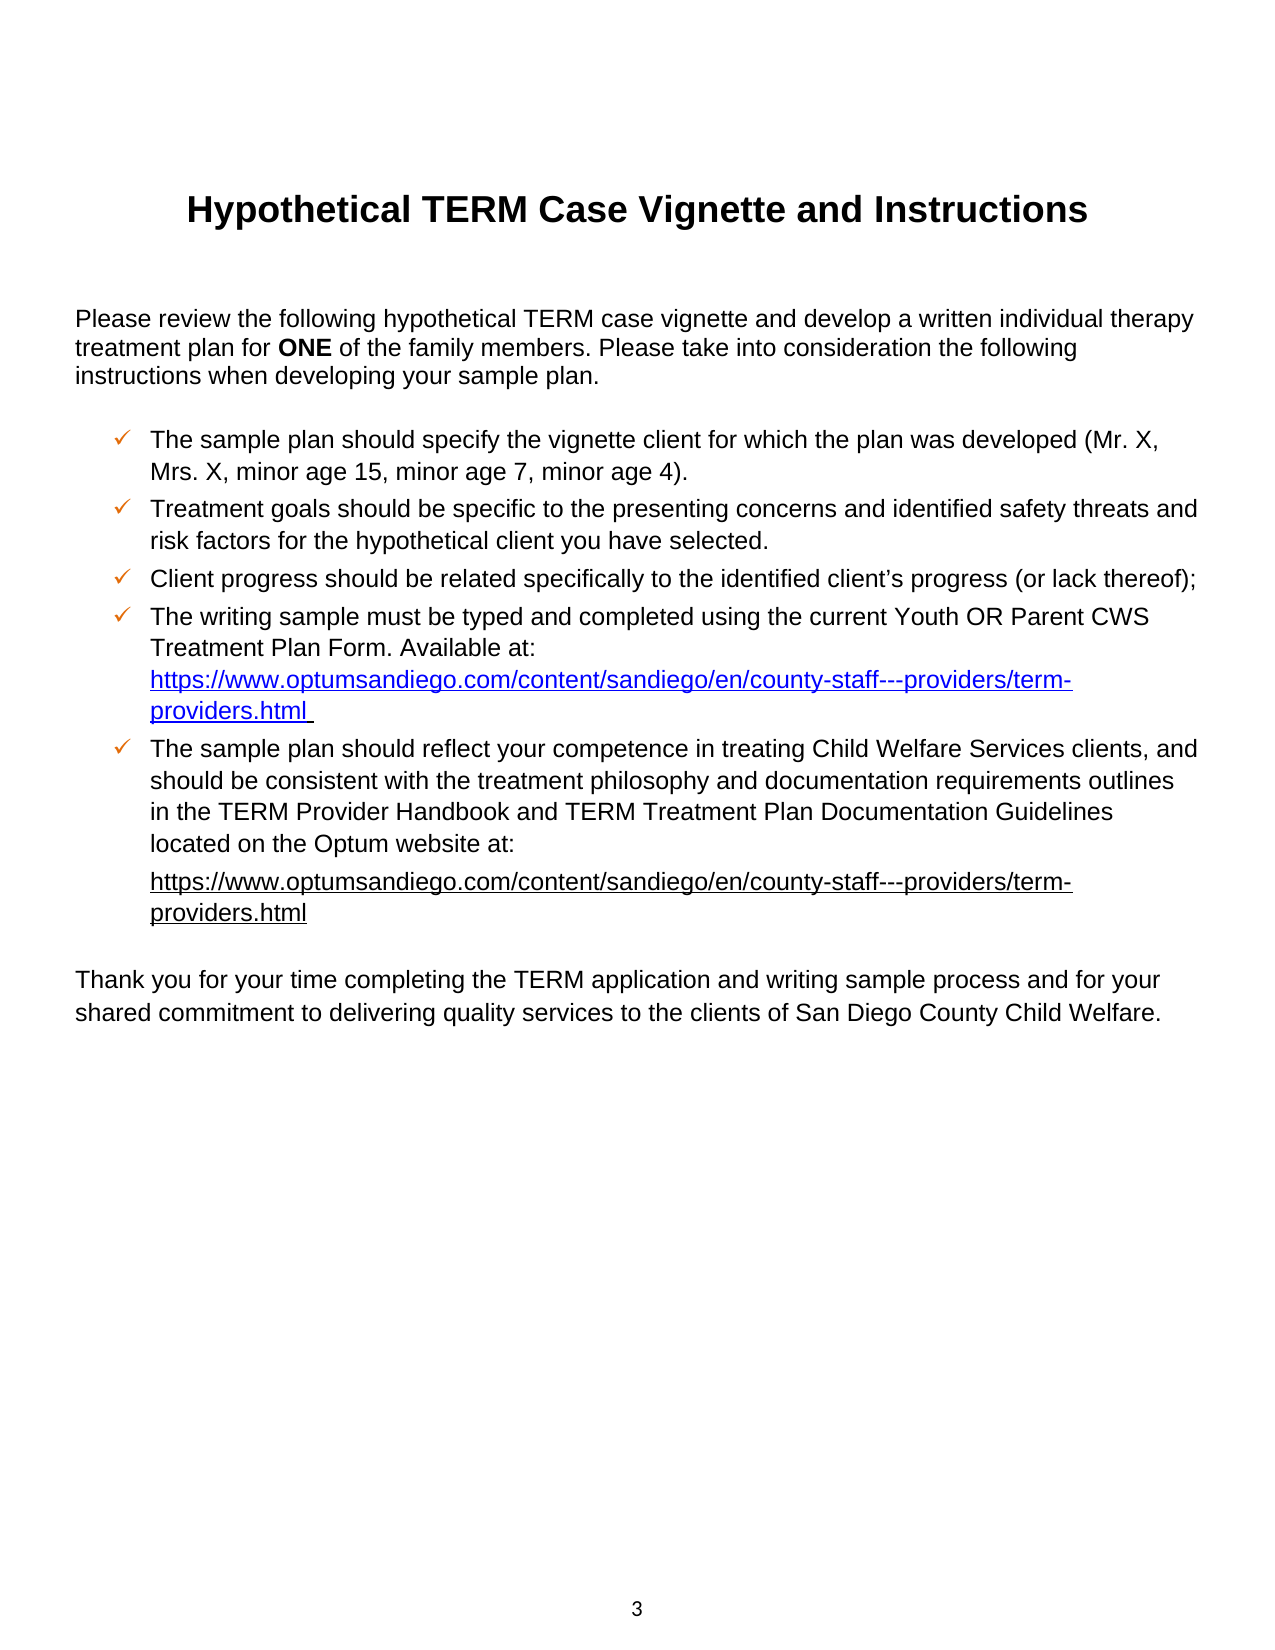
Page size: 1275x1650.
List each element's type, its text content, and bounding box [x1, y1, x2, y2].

subtitle Hypothetical TERM Case Vignette and Instructions [75, 187, 1200, 232]
list The sample plan should specify the vignette client for which the plan was developed (Mr. X, Mrs. X, minor age 15, minor age 7, minor age 4). [112, 425, 1200, 485]
list Treatment goals should be specific to the presenting concerns and identified safety threats and risk factors for the hypothetical client you have selected. [112, 494, 1200, 555]
list Client progress should be related specifically to the identified client’s progress (or lack thereof); [112, 564, 1200, 593]
text Please review the following hypothetical TERM case vignette and develop a written individual therapy treatment plan for ONE of the family members. Please take into consideration the following instructions when developing your sample plan. [75, 304, 1200, 390]
list The writing sample must be typed and completed using the current Youth OR Parent CWS Treatment Plan Form. Available at: https://www.optumsandiego.com/content/sandiego/en/county-staff---providers/term-providers.html [112, 602, 1200, 725]
text https://www.optumsandiego.com/content/sandiego/en/county-staff---providers/term-providers.html [150, 867, 1200, 927]
text Thank you for your time completing the TERM application and writing sample process and for your shared commitment to delivering quality services to the clients of San Diego County Child Welfare. [75, 965, 1200, 1027]
list The sample plan should reflect your competence in treating Child Welfare Services clients, and should be consistent with the treatment philosophy and documentation requirements outlines in the TERM Provider Handbook and TERM Treatment Plan Documentation Guidelines located on the Optum website at: [112, 734, 1200, 858]
